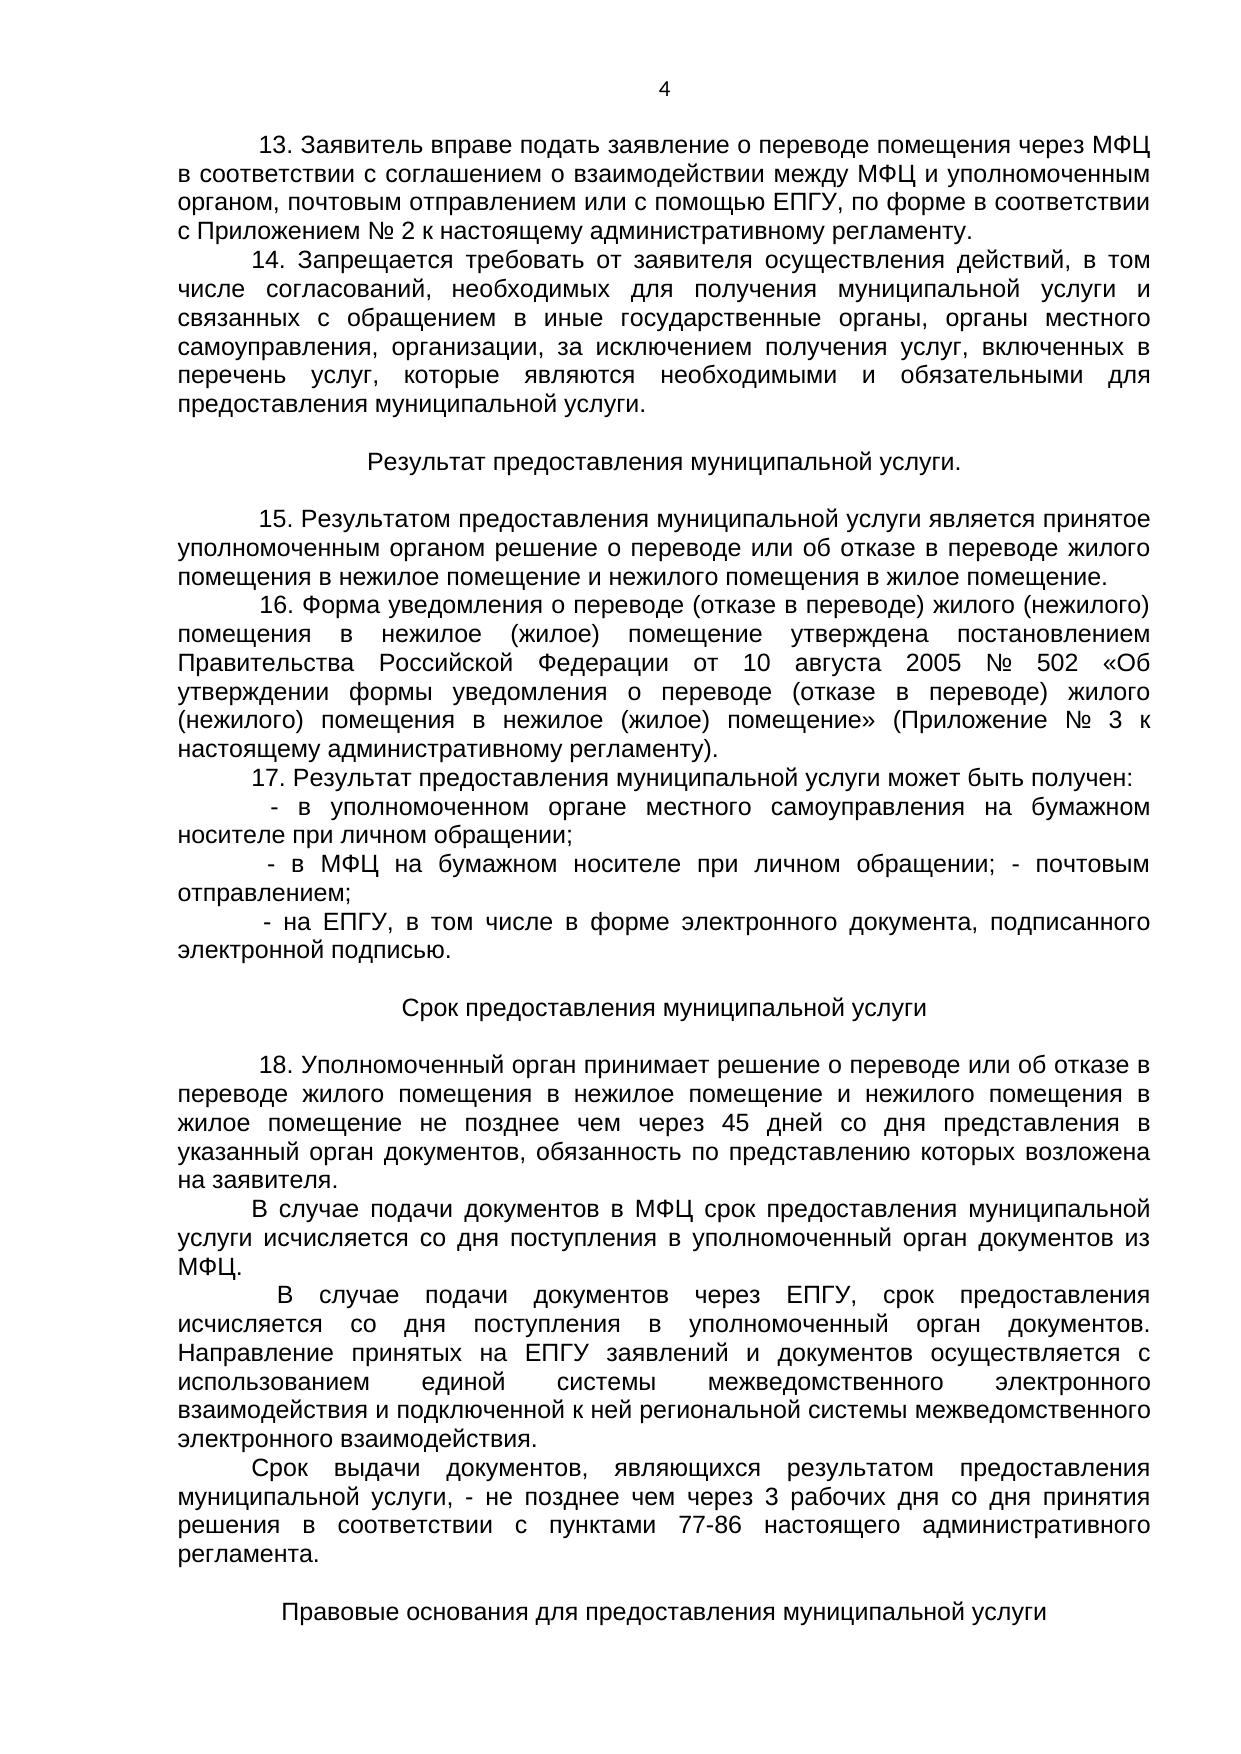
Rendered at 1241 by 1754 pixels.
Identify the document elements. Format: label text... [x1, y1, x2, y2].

text - на ЕПГУ, в том числе в форме электронного документа, подписанного электронной подписью. [177, 906, 1152, 964]
text - в МФЦ на бумажном носителе при личном обращении; - почтовым отправлением; [177, 849, 1152, 906]
text Результат предоставления муниципальной услуги. [177, 446, 1152, 475]
text 14. Запрещается требовать от заявителя осуществления действий, в том числе согласований, необходимых для получения муниципальной услуги и связанных с обращением в иные государственные органы, органы местного самоуправления, организации, за исключением получения услуг, включенных в перечень услуг, которые являются необходимыми и обязательными для предоставления муниципальной услуги. [177, 245, 1152, 418]
text 15. Результатом предоставления муниципальной услуги является принятое уполномоченным органом решение о переводе или об отказе в переводе жилого помещения в нежилое помещение и нежилого помещения в жилое помещение. [177, 504, 1152, 590]
text - в уполномоченном органе местного самоуправления на бумажном носителе при личном обращении; [177, 791, 1152, 849]
text Срок предоставления муниципальной услуги [177, 993, 1152, 1021]
text В случае подачи документов через ЕПГУ, срок предоставления исчисляется со дня поступления в уполномоченный орган документов. Направление принятых на ЕПГУ заявлений и документов осуществляется с использованием единой системы межведомственного электронного взаимодействия и подключенной к ней региональной системы межведомственного электронного взаимодействия. [177, 1280, 1152, 1453]
text 13. Заявитель вправе подать заявление о переводе помещения через МФЦ в соответствии с соглашением о взаимодействии между МФЦ и уполномоченным органом, почтовым отправлением или с помощью ЕПГУ, по форме в соответствии с Приложением № 2 к настоящему административному регламенту. [177, 130, 1152, 245]
text Срок выдачи документов, являющихся результатом предоставления муниципальной услуги, - не позднее чем через 3 рабочих дня со дня принятия решения в соответствии с пунктами 77-86 настоящего административного регламента. [177, 1453, 1152, 1568]
text В случае подачи документов в МФЦ срок предоставления муниципальной услуги исчисляется со дня поступления в уполномоченный орган документов из МФЦ. [177, 1194, 1152, 1280]
text 17. Результат предоставления муниципальной услуги может быть получен: [177, 763, 1152, 791]
text Правовые основания для предоставления муниципальной услуги [177, 1596, 1152, 1625]
text 18. Уполномоченный орган принимает решение о переводе или об отказе в переводе жилого помещения в нежилое помещение и нежилого помещения в жилое помещение не позднее чем через 45 дней со дня представления в указанный орган документов, обязанность по представлению которых возложена на заявителя. [177, 1050, 1152, 1194]
text 16. Форма уведомления о переводе (отказе в переводе) жилого (нежилого) помещения в нежилое (жилое) помещение утверждена постановлением Правительства Российской Федерации от 10 августа 2005 № 502 «Об утверждении формы уведомления о переводе (отказе в переводе) жилого (нежилого) помещения в нежилое (жилое) помещение» (Приложение № 3 к настоящему административному регламенту). [177, 590, 1152, 763]
